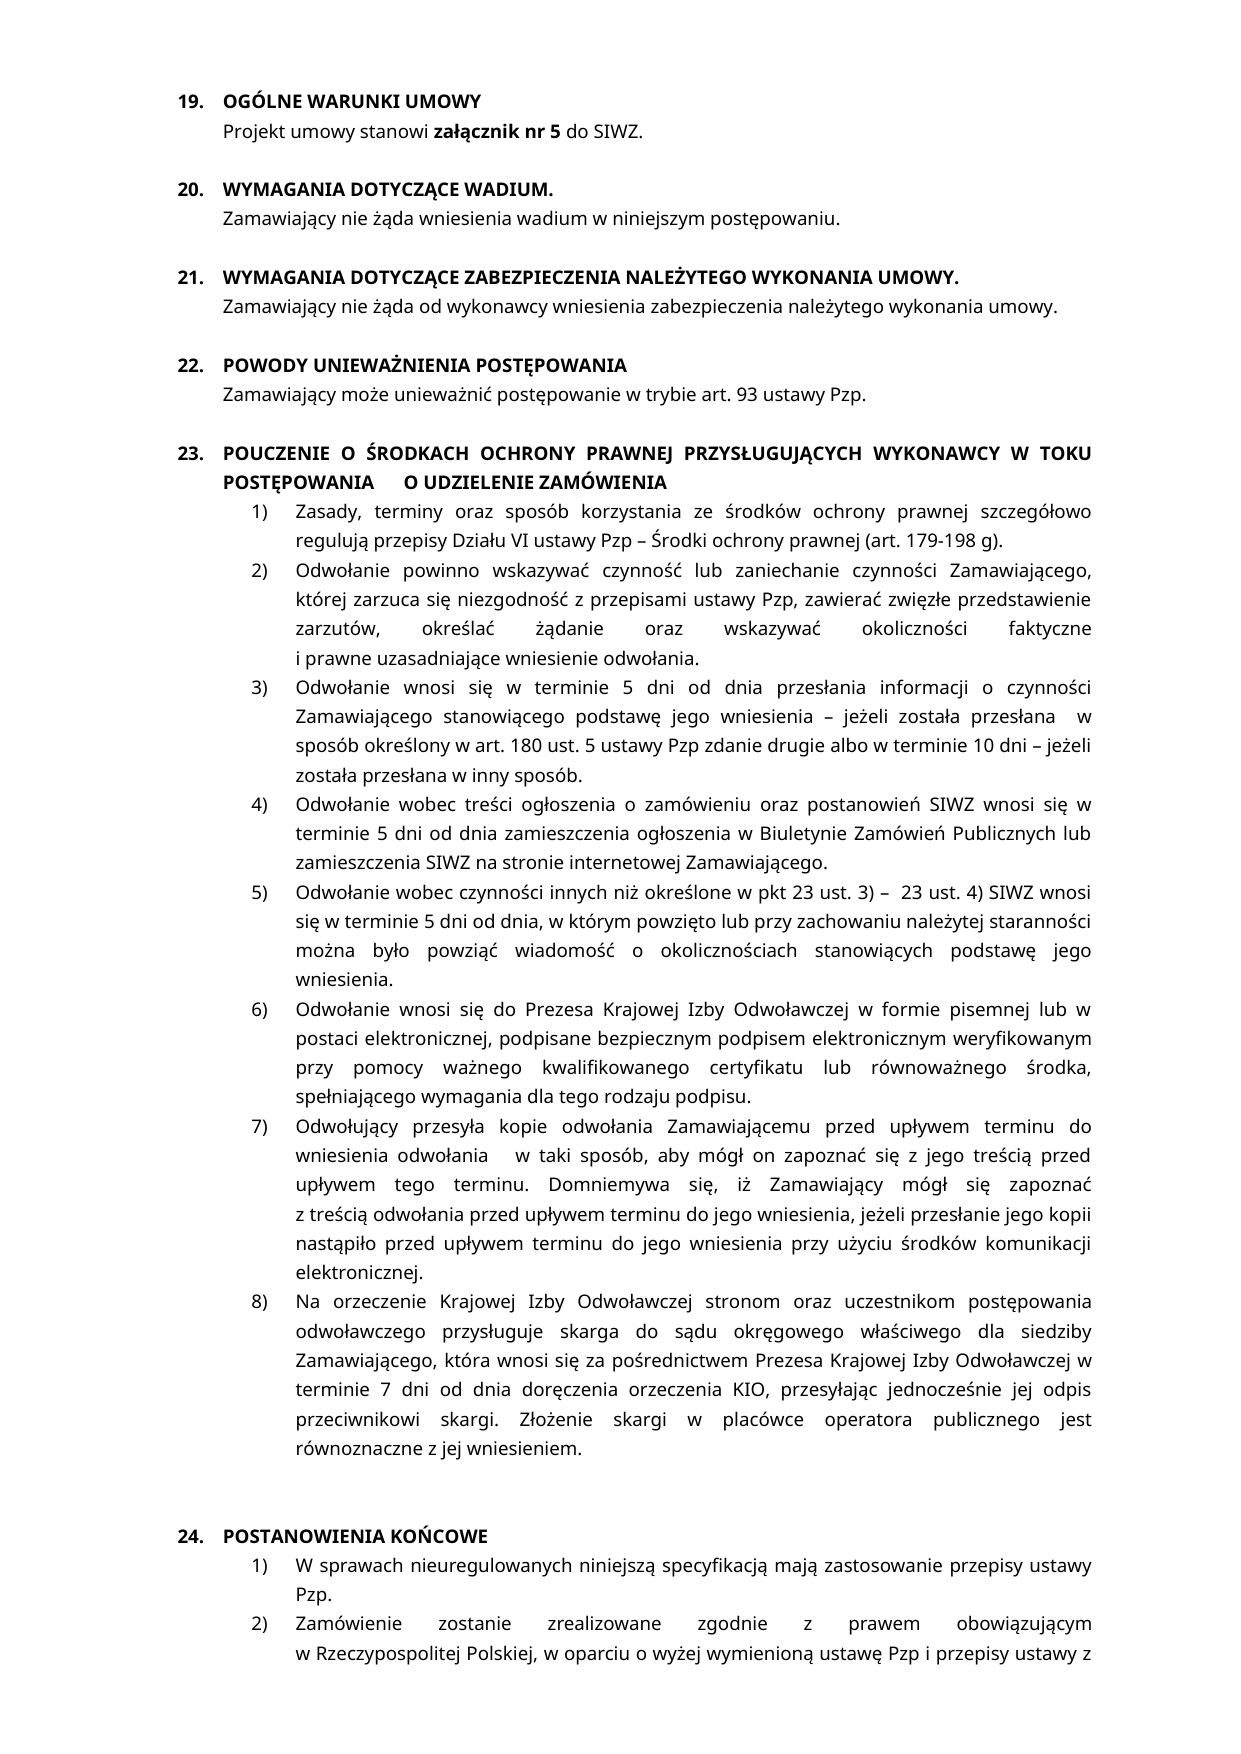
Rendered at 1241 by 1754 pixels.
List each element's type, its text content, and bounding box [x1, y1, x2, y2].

list POWODY UNIEWAŻNIENIA POSTĘPOWANIA [177, 352, 1093, 378]
list Odwołujący przesyła kopie odwołania Zamawiającemu przed upływem terminu do wniesienia odwołania w taki sposób, aby mógł on zapoznać się z jego treścią przed upływem tego terminu. Domniemywa się, iż Zamawiający mógł się zapoznać z treścią odwołania przed upływem terminu do jego wniesienia, jeżeli przesłanie jego kopii nastąpiło przed upływem terminu do jego wniesienia przy użyciu środków komunikacji elektronicznej. [251, 1113, 1093, 1285]
list Odwołanie wnosi się do Prezesa Krajowej Izby Odwoławczej w formie pisemnej lub w postaci elektronicznej, podpisane bezpiecznym podpisem elektronicznym weryfikowanym przy pomocy ważnego kwalifikowanego certyfikatu lub równoważnego środka, spełniającego wymagania dla tego rodzaju podpisu. [251, 996, 1093, 1109]
list POSTANOWIENIA KOŃCOWE [177, 1523, 1093, 1548]
list Odwołanie wobec treści ogłoszenia o zamówieniu oraz postanowień SIWZ wnosi się w terminie 5 dni od dnia zamieszczenia ogłoszenia w Biuletynie Zamówień Publicznych lub zamieszczenia SIWZ na stronie internetowej Zamawiającego. [251, 791, 1093, 875]
list POUCZENIE O ŚRODKACH OCHRONY PRAWNEJ PRZYSŁUGUJĄCYCH WYKONAWCY W TOKU POSTĘPOWANIA O UDZIELENIE ZAMÓWIENIA [177, 440, 1093, 495]
text Projekt umowy stanowi załącznik nr 5 do SIWZ. [223, 118, 1093, 143]
list Na orzeczenie Krajowej Izby Odwoławczej stronom oraz uczestnikom postępowania odwoławczego przysługuje skarga do sądu okręgowego właściwego dla siedziby Zamawiającego, która wnosi się za pośrednictwem Prezesa Krajowej Izby Odwoławczej w terminie 7 dni od dnia doręczenia orzeczenia KIO, przesyłając jednocześnie jej odpis przeciwnikowi skargi. Złożenie skargi w placówce operatora publicznego jest równoznaczne z jej wniesieniem. [251, 1289, 1093, 1461]
list Zasady, terminy oraz sposób korzystania ze środków ochrony prawnej szczegółowo regulują przepisy Działu VI ustawy Pzp – Środki ochrony prawnej (art. 179-198 g). [251, 498, 1093, 553]
list Odwołanie wnosi się w terminie 5 dni od dnia przesłania informacji o czynności Zamawiającego stanowiącego podstawę jego wniesienia – jeżeli została przesłana w sposób określony w art. 180 ust. 5 ustawy Pzp zdanie drugie albo w terminie 10 dni – jeżeli została przesłana w inny sposób. [251, 674, 1093, 787]
text Zamawiający nie żąda od wykonawcy wniesienia zabezpieczenia należytego wykonania umowy. [223, 293, 1093, 319]
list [251, 1611, 1093, 1666]
list W sprawach nieuregulowanych niniejszą specyfikacją mają zastosowanie przepisy ustawy Pzp. [251, 1552, 1093, 1607]
list OGÓLNE WARUNKI UMOWY [177, 89, 1093, 114]
text Zamawiający nie żąda wniesienia wadium w niniejszym postępowaniu. [223, 206, 1093, 231]
text Zamawiający może unieważnić postępowanie w trybie art. 93 ustawy Pzp. [223, 381, 1093, 407]
list Odwołanie wobec czynności innych niż określone w pkt 23 ust. 3) – 23 ust. 4) SIWZ wnosi się w terminie 5 dni od dnia, w którym powzięto lub przy zachowaniu należytej staranności można było powziąć wiadomość o okolicznościach stanowiących podstawę jego wniesienia. [251, 879, 1093, 992]
list Odwołanie powinno wskazywać czynność lub zaniechanie czynności Zamawiającego, której zarzuca się niezgodność z przepisami ustawy Pzp, zawierać zwięzłe przedstawienie zarzutów, określać żądanie oraz wskazywać okoliczności faktyczne i prawne uzasadniające wniesienie odwołania. [251, 557, 1093, 670]
list WYMAGANIA DOTYCZĄCE ZABEZPIECZENIA NALEŻYTEGO WYKONANIA UMOWY. [177, 264, 1093, 290]
list WYMAGANIA DOTYCZĄCE WADIUM. [177, 176, 1093, 202]
